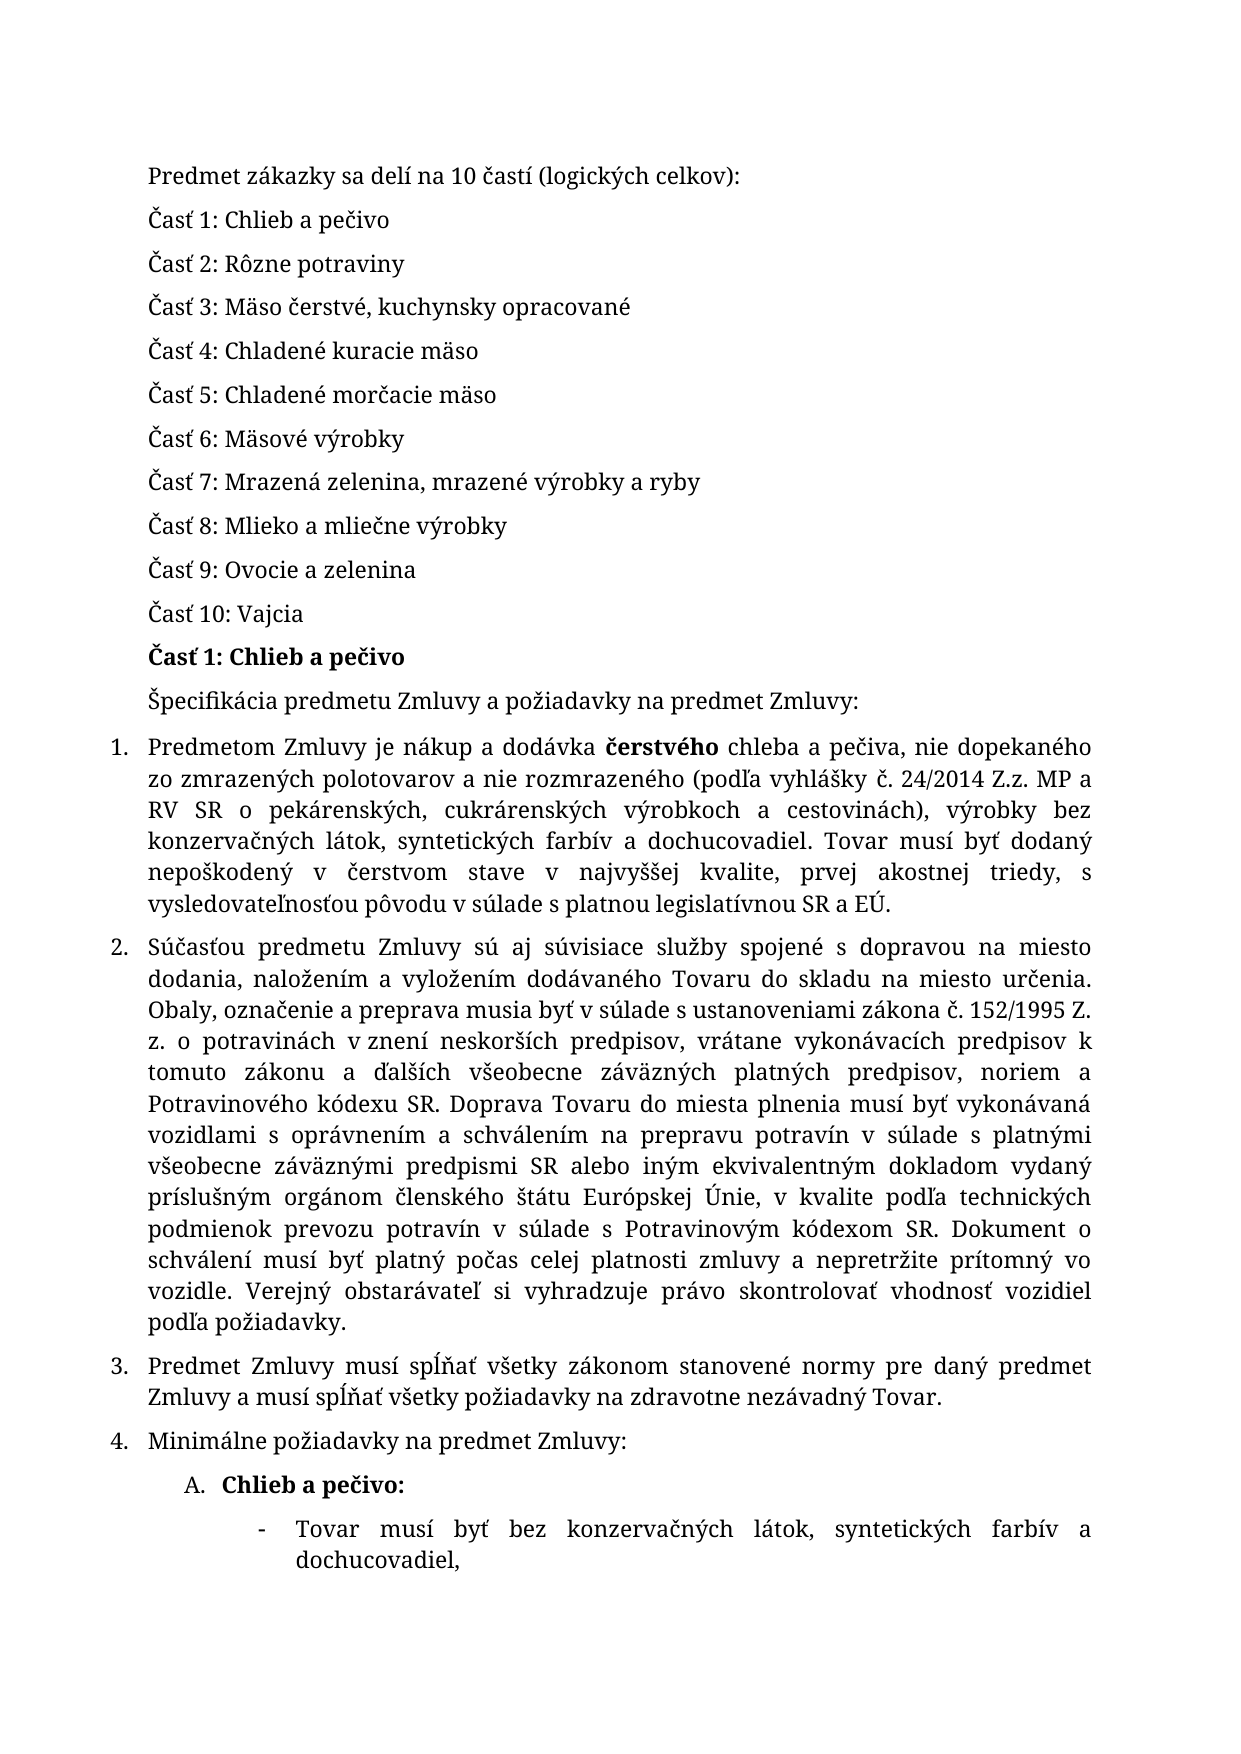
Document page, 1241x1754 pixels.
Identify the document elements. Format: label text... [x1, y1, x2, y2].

list Minimálne požiadavky na predmet Zmluvy: [110, 1425, 1093, 1456]
text Časť 8: Mlieko a mliečne výrobky [148, 510, 1093, 541]
text Časť 2: Rôzne potraviny [148, 248, 1093, 279]
text Časť 10: Vajcia [148, 598, 1093, 629]
text Časť 3: Mäso čerstvé, kuchynsky opracované [148, 291, 1093, 323]
text Predmet zákazky sa delí na 10 častí (logických celkov): [148, 160, 1093, 191]
text Špecifikácia predmetu Zmluvy a požiadavky na predmet Zmluvy: [148, 685, 1093, 716]
list Tovar musí byť bez konzervačných látok, syntetických farbív a dochucovadiel, [258, 1513, 1093, 1575]
text Časť 1: Chlieb a pečivo [148, 204, 1093, 235]
text Časť 5: Chladené morčacie mäso [148, 379, 1093, 410]
text Časť 6: Mäsové výrobky [148, 423, 1093, 454]
list Chlieb a pečivo: [184, 1469, 1093, 1500]
list Súčasťou predmetu Zmluvy sú aj súvisiace služby spojené s dopravou na miesto dodania, naložením a vyložením dodávaného Tovaru do skladu na miesto určenia. Obaly, označenie a preprava musia byť v súlade s ustanoveniami zákona č. 152/1995 Z. z. o potravinách v znení neskorších predpisov, vrátane vykonávacích predpisov k tomuto zákonu a ďalších všeobecne záväzných platných predpisov, noriem a Potravinového kódexu SR. Doprava Tovaru do miesta plnenia musí byť vykonávaná vozidlami s oprávnením a schválením na prepravu potravín v súlade s platnými všeobecne záväznými predpismi SR alebo iným ekvivalentným dokladom vydaný príslušným orgánom členského štátu Európskej Únie, v kvalite podľa technických podmienok prevozu potravín v súlade s Potravinovým kódexom SR. Dokument o schválení musí byť platný počas celej platnosti zmluvy a nepretržite prítomný vo vozidle. Verejný obstarávateľ si vyhradzuje právo skontrolovať vhodnosť vozidiel podľa požiadavky. [110, 931, 1093, 1338]
text Časť 4: Chladené kuracie mäso [148, 335, 1093, 366]
text Časť 7: Mrazená zelenina, mrazené výrobky a ryby [148, 466, 1093, 498]
text Časť 9: Ovocie a zelenina [148, 554, 1093, 585]
list Predmetom Zmluvy je nákup a dodávka čerstvého chleba a pečiva, nie dopekaného zo zmrazených polotovarov a nie rozmrazeného (podľa vyhlášky č. 24/2014 Z.z. MP a RV SR o pekárenských, cukrárenských výrobkoch a cestovinách), výrobky bez konzervačných látok, syntetických farbív a dochucovadiel. Tovar musí byť dodaný nepoškodený v čerstvom stave v najvyššej kvalite, prvej akostnej triedy, s vysledovateľnosťou pôvodu v súlade s platnou legislatívnou SR a EÚ. [110, 731, 1093, 919]
text Časť 1: Chlieb a pečivo [148, 641, 1093, 673]
list Predmet Zmluvy musí spĺňať všetky zákonom stanovené normy pre daný predmet Zmluvy a musí spĺňať všetky požiadavky na zdravotne nezávadný Tovar. [110, 1350, 1093, 1413]
